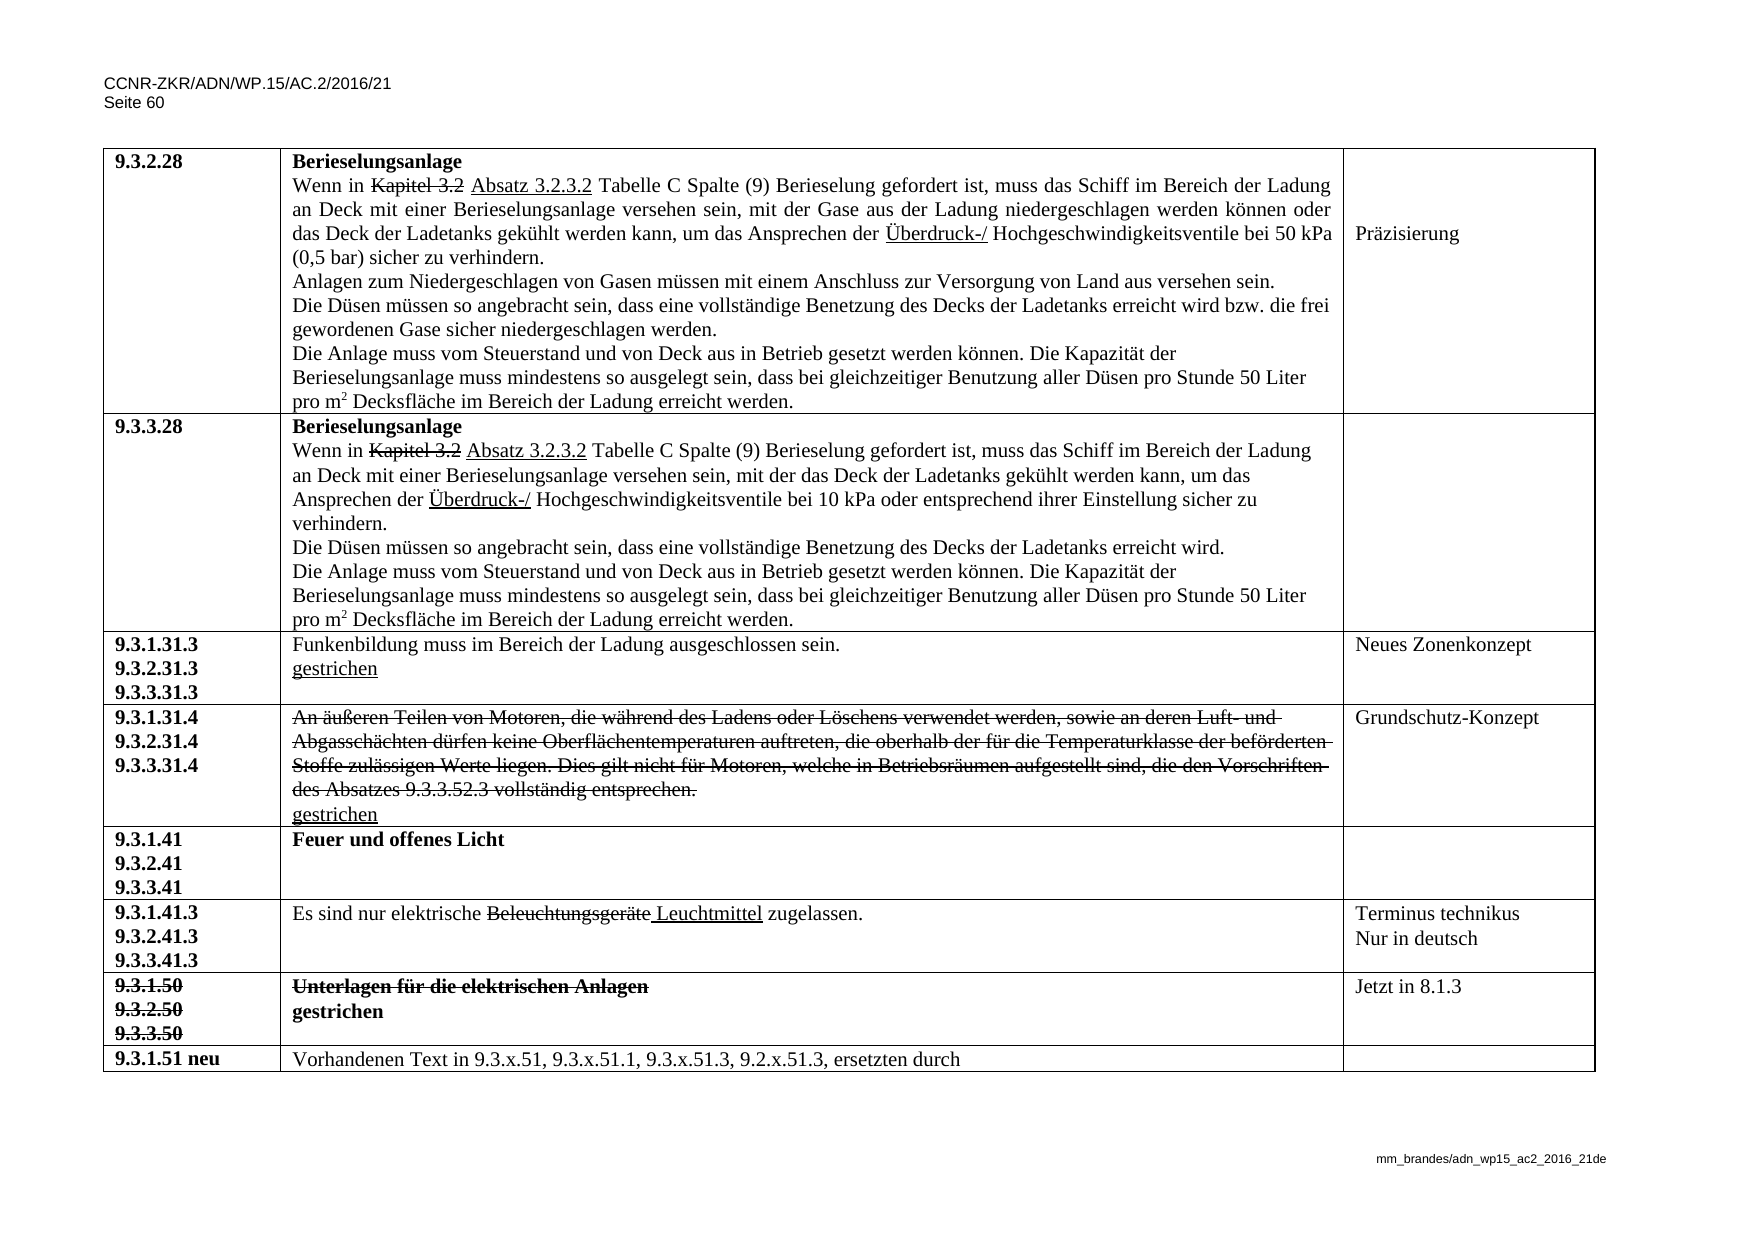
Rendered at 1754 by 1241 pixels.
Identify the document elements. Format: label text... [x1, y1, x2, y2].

table_cell Neues Zonenkonzept [1344, 632, 1594, 704]
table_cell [1344, 1046, 1594, 1071]
table_cell 9.3.2.28 [104, 149, 280, 413]
table_cell 9.3.1.31.4 9.3.2.31.4 9.3.3.31.4 [104, 705, 280, 826]
table_cell Berieselungsanlage Wenn in Kapitel 3.2 Absatz 3.2.3.2 Tabelle C Spalte (9) Berieselung gefordert ist, muss das Schiff im Bereich der Ladung an Deck mit einer Berieselungsanlage versehen sein, mit der das Deck der Ladetanks gekühlt werden kann, um das Ansprechen der Überdruck-/ Hochgeschwindigkeitsventile bei 10 kPa oder entsprechend ihrer Einstellung sicher zu verhindern. Die Düsen müssen so angebracht sein, dass eine vollständige Benetzung des Decks der Ladetanks erreicht wird. Die Anlage muss vom Steuerstand und von Deck aus in Betrieb gesetzt werden können. Die Kapazität der Berieselungsanlage muss mindestens so ausgelegt sein, dass bei gleichzeitiger Benutzung aller Düsen pro Stunde 50 Liter pro m2 Decksfläche im Bereich der Ladung erreicht werden. [281, 414, 1343, 631]
table_cell [1344, 414, 1594, 631]
table_cell 9.3.1.31.3 9.3.2.31.3 9.3.3.31.3 [104, 632, 280, 704]
table_cell 9.3.1.41 9.3.2.41 9.3.3.41 [104, 827, 280, 899]
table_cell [281, 1046, 1343, 1071]
table_cell Grundschutz-Konzept [1344, 705, 1594, 826]
table_cell Feuer und offenes Licht [281, 827, 1343, 899]
table_cell Funkenbildung muss im Bereich der Ladung ausgeschlossen sein. gestrichen [281, 632, 1343, 704]
table_cell [1344, 827, 1594, 899]
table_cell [104, 1046, 280, 1071]
table_cell 9.3.3.28 [104, 414, 280, 631]
table_cell Unterlagen für die elektrischen Anlagen gestrichen [281, 973, 1343, 1045]
table_cell An äußeren Teilen von Motoren, die während des Ladens oder Löschens verwendet werden, sowie an deren Luft- und Abgasschächten dürfen keine Oberflächentemperaturen auftreten, die oberhalb der für die Temperaturklasse der beförderten Stoffe zulässigen Werte liegen. Dies gilt nicht für Motoren, welche in Betriebsräumen aufgestellt sind, die den Vorschriften des Absatzes 9.3.3.52.3 vollständig entsprechen. gestrichen [281, 705, 1343, 826]
table_cell Terminus technikus Nur in deutsch [1344, 900, 1594, 972]
table_cell Es sind nur elektrische Beleuchtungsgeräte Leuchtmittel zugelassen. [281, 900, 1343, 972]
table_cell 9.3.1.41.3 9.3.2.41.3 9.3.3.41.3 [104, 900, 280, 972]
table_cell Jetzt in 8.1.3 [1344, 973, 1594, 1045]
table_cell Berieselungsanlage Wenn in Kapitel 3.2 Absatz 3.2.3.2 Tabelle C Spalte (9) Berieselung gefordert ist, muss das Schiff im Bereich der Ladung an Deck mit einer Berieselungsanlage versehen sein, mit der Gase aus der Ladung niedergeschlagen werden können oder das Deck der Ladetanks gekühlt werden kann, um das Ansprechen der Überdruck-/ Hochgeschwindigkeitsventile bei 50 kPa (0,5 bar) sicher zu verhindern. Anlagen zum Niedergeschlagen von Gasen müssen mit einem Anschluss zur Versorgung von Land aus versehen sein. Die Düsen müssen so angebracht sein, dass eine vollständige Benetzung des Decks der Ladetanks erreicht wird bzw. die frei gewordenen Gase sicher niedergeschlagen werden. Die Anlage muss vom Steuerstand und von Deck aus in Betrieb gesetzt werden können. Die Kapazität der Berieselungsanlage muss mindestens so ausgelegt sein, dass bei gleichzeitiger Benutzung aller Düsen pro Stunde 50 Liter pro m2 Decksfläche im Bereich der Ladung erreicht werden. [281, 149, 1343, 413]
table_cell Präzisierung [1344, 149, 1594, 413]
table_cell 9.3.1.50 9.3.2.50 9.3.3.50 [104, 973, 280, 1045]
